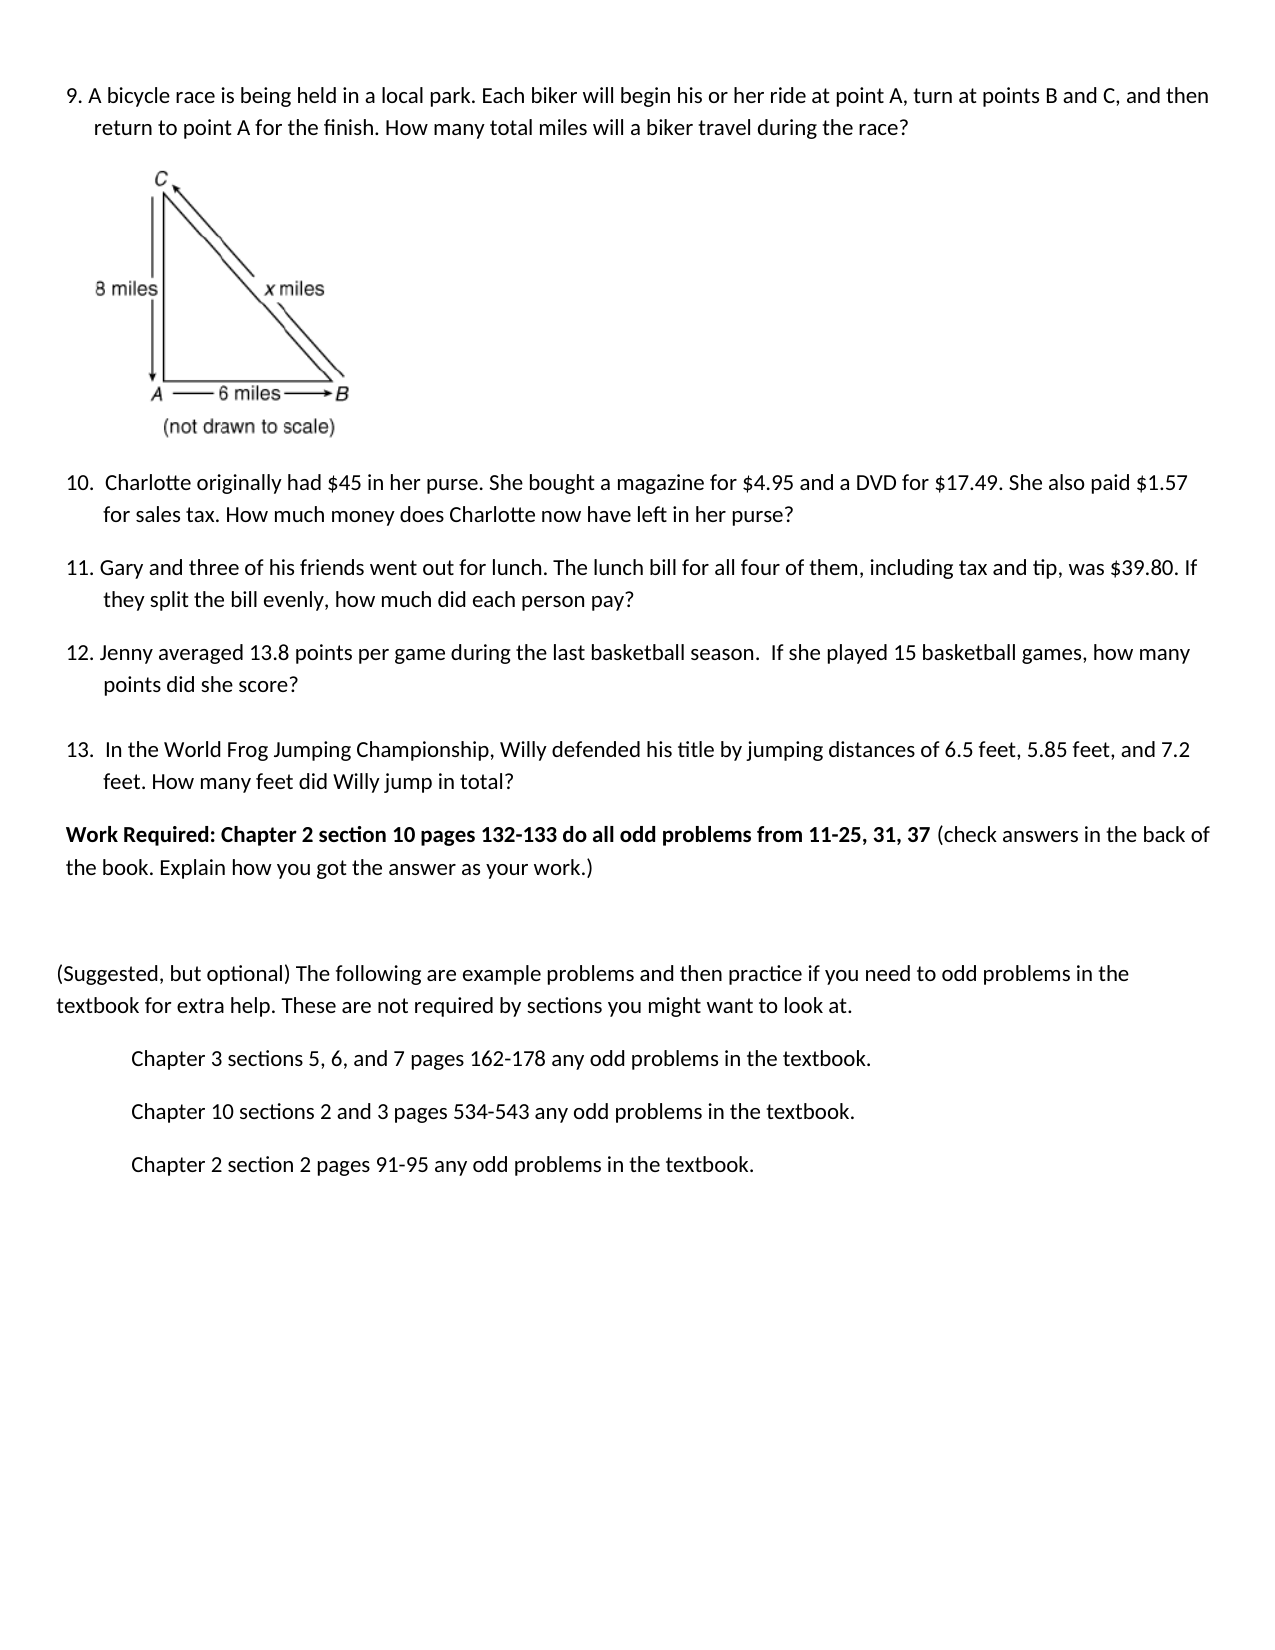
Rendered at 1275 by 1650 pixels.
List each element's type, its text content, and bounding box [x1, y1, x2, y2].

text 12. Jenny averaged 13.8 points per game during the last basketball season. If she played 15 basketball games, how many points did she score? [66, 638, 1219, 698]
text Chapter 2 section 2 pages 91-95 any odd problems in the textbook. [66, 1150, 1219, 1178]
text 11. Gary and three of his friends went out for lunch. The lunch bill for all four of them, including tax and tip, was $39.80. If they split the bill evenly, how much did each person pay? [66, 553, 1219, 613]
text (Suggested, but optional) The following are example problems and then practice if you need to odd problems in the textbook for extra help. These are not required by sections you might want to look at. [56, 959, 1219, 1019]
text Chapter 10 sections 2 and 3 pages 534-543 any odd problems in the textbook. [66, 1097, 1219, 1125]
text 10. originally had $45 in her purse. She bought a magazine for $4.95 and a DVD for $17.49. She also paid $1.57 for sales tax. How much money does now have left in her purse? [66, 468, 1219, 528]
text 9. A bicycle race is being held in a local park. Each biker will begin his or her ride at point A, turn at points B and C, and then return to point A for the finish. How many total miles will a biker travel during the race? [66, 81, 1219, 141]
text Work Required: Chapter 2 section 10 pages 132-133 do all odd problems from 11-25, 31, 37 (check answers in the back of the book. Explain how you got the answer as your work.) [66, 821, 1219, 881]
text 13. In the World Frog Jumping Championship, Willy defended his title by jumping distances of 6.5 feet, 5.85 feet, and 7.2feet. How many feet did Willy jump in total? [66, 723, 1219, 796]
text Chapter 3 sections 5, 6, and 7 pages 162-178 any odd problems in the textbook. [66, 1044, 1219, 1072]
